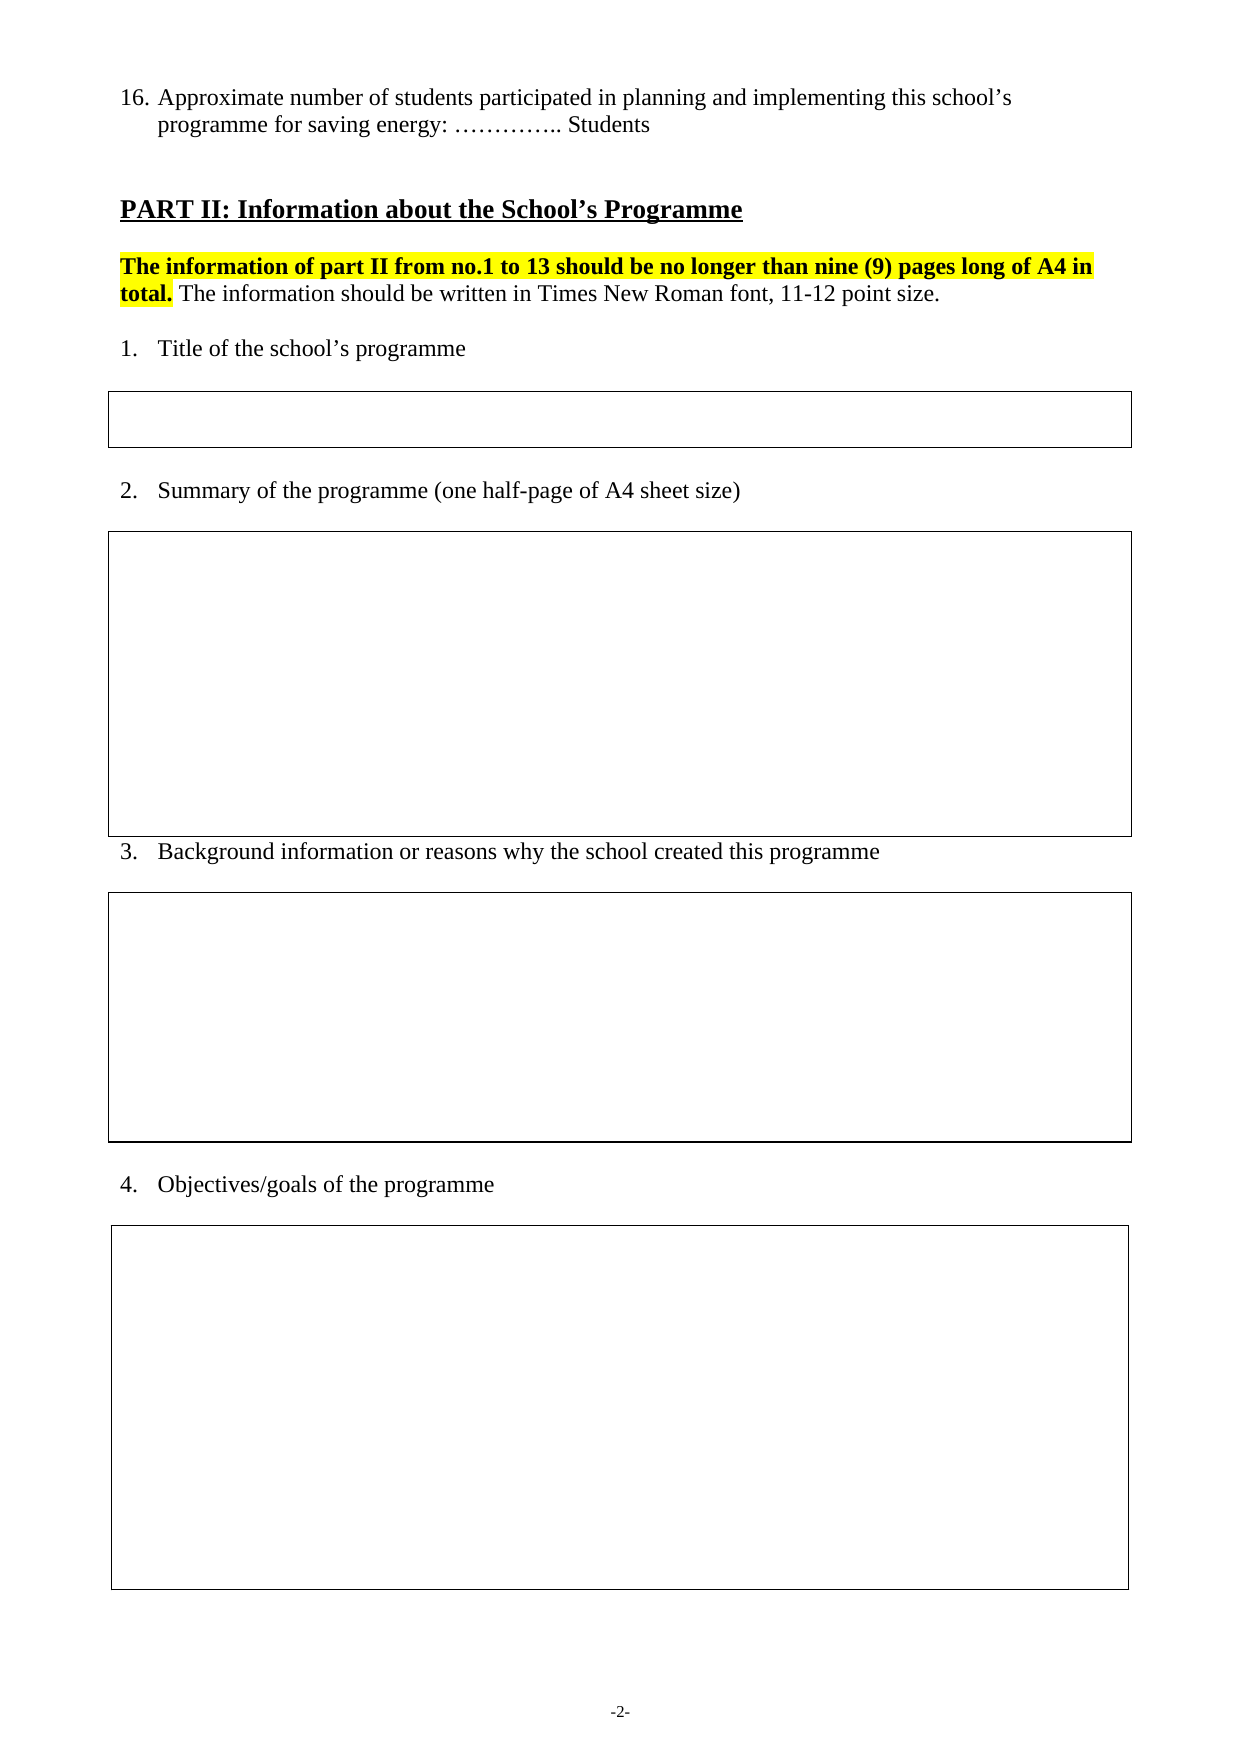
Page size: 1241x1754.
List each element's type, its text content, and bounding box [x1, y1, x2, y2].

table_header [109, 532, 1131, 836]
list Background information or reasons why the school created this programme [120, 837, 1120, 864]
table_header [109, 392, 1131, 447]
list Summary of the programme (one half-page of A4 sheet size) [120, 476, 1120, 503]
list Title of the school’s programme [120, 334, 1120, 362]
list Objectives/goals of the programme [120, 1170, 1120, 1198]
text PART II: Information about the School’s Programme [120, 193, 1120, 224]
list Approximate number of students participated in planning and implementing this school’s programme for saving energy: ………….. Students [120, 82, 1120, 138]
text The information of part II from no.1 to 13 should be no longer than nine (9) pages long of A4 in total. The information should be written in Times New Roman font, 11-12 point size. [173, 252, 1120, 307]
table_header [109, 893, 1131, 1141]
